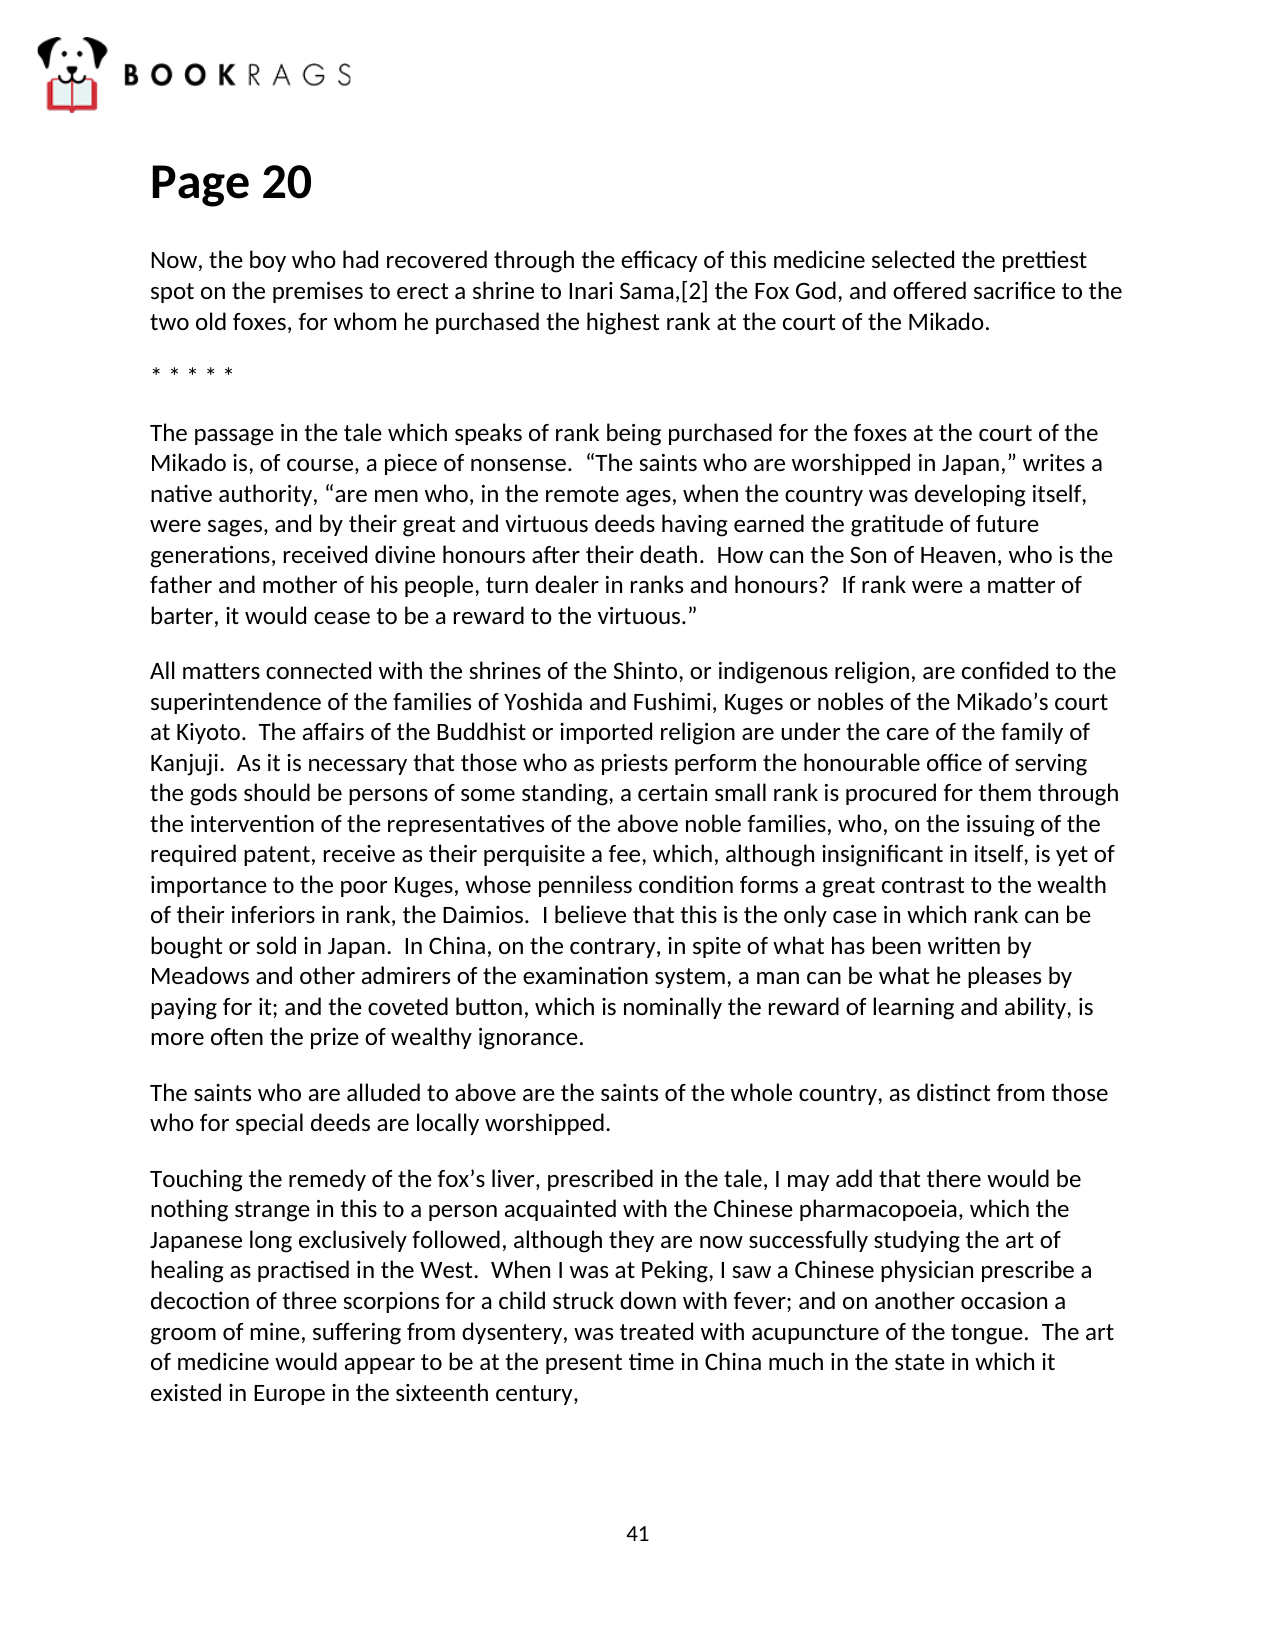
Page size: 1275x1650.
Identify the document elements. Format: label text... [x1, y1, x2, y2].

text The passage in the tale which speaks of rank being purchased for the foxes at the court of the Mikado is, of course, a piece of nonsense. “The saints who are worshipped in Japan,” writes a native authority, “are men who, in the remote ages, when the country was developing itself, were sages, and by their great and virtuous deeds having earned the gratitude of future generations, received divine honours after their death. How can the Son of Heaven, who is the father and mother of his people, turn dealer in ranks and honours? If rank were a matter of barter, it would cease to be a reward to the virtuous.” [150, 417, 1125, 630]
text Page 20 [150, 150, 1125, 211]
picture [37, 37, 351, 113]
text * * * * * [150, 361, 1125, 392]
text Touching the remedy of the fox’s liver, prescribed in the tale, I may add that there would be nothing strange in this to a person acquainted with the Chinese pharmacopoeia, which the Japanese long exclusively followed, although they are now successfully studying the art of healing as practised in the West. When I was at Peking, I saw a Chinese physician prescribe a decoction of three scorpions for a child struck down with fever; and on another occasion a groom of mine, suffering from dysentery, was treated with acupuncture of the tongue. The art of medicine would appear to be at the present time in China much in the state in which it existed in Europe in the sixteenth century, [150, 1163, 1125, 1407]
text Now, the boy who had recovered through the efficacy of this medicine selected the prettiest spot on the premises to erect a shrine to Inari Sama,[2] the Fox God, and offered sacrifice to the two old foxes, for whom he purchased the highest rank at the court of the Mikado. [150, 244, 1125, 336]
text The saints who are alluded to above are the saints of the whole country, as distinct from those who for special deeds are locally worshipped. [150, 1077, 1125, 1138]
text All matters connected with the shrines of the Shinto, or indigenous religion, are confided to the superintendence of the families of Yoshida and Fushimi, Kuges or nobles of the Mikado’s court at Kiyoto. The affairs of the Buddhist or imported religion are under the care of the family of Kanjuji. As it is necessary that those who as priests perform the honourable office of serving the gods should be persons of some standing, a certain small rank is procured for them through the intervention of the representatives of the above noble families, who, on the issuing of the required patent, receive as their perquisite a fee, which, although insignificant in itself, is yet of importance to the poor Kuges, whose penniless condition forms a great contrast to the wealth of their inferiors in rank, the Daimios. I believe that this is the only case in which rank can be bought or sold in Japan. In China, on the contrary, in spite of what has been written by Meadows and other admirers of the examination system, a man can be what he pleases by paying for it; and the coveted button, which is nominally the reward of learning and ability, is more often the prize of wealthy ignorance. [150, 655, 1125, 1052]
